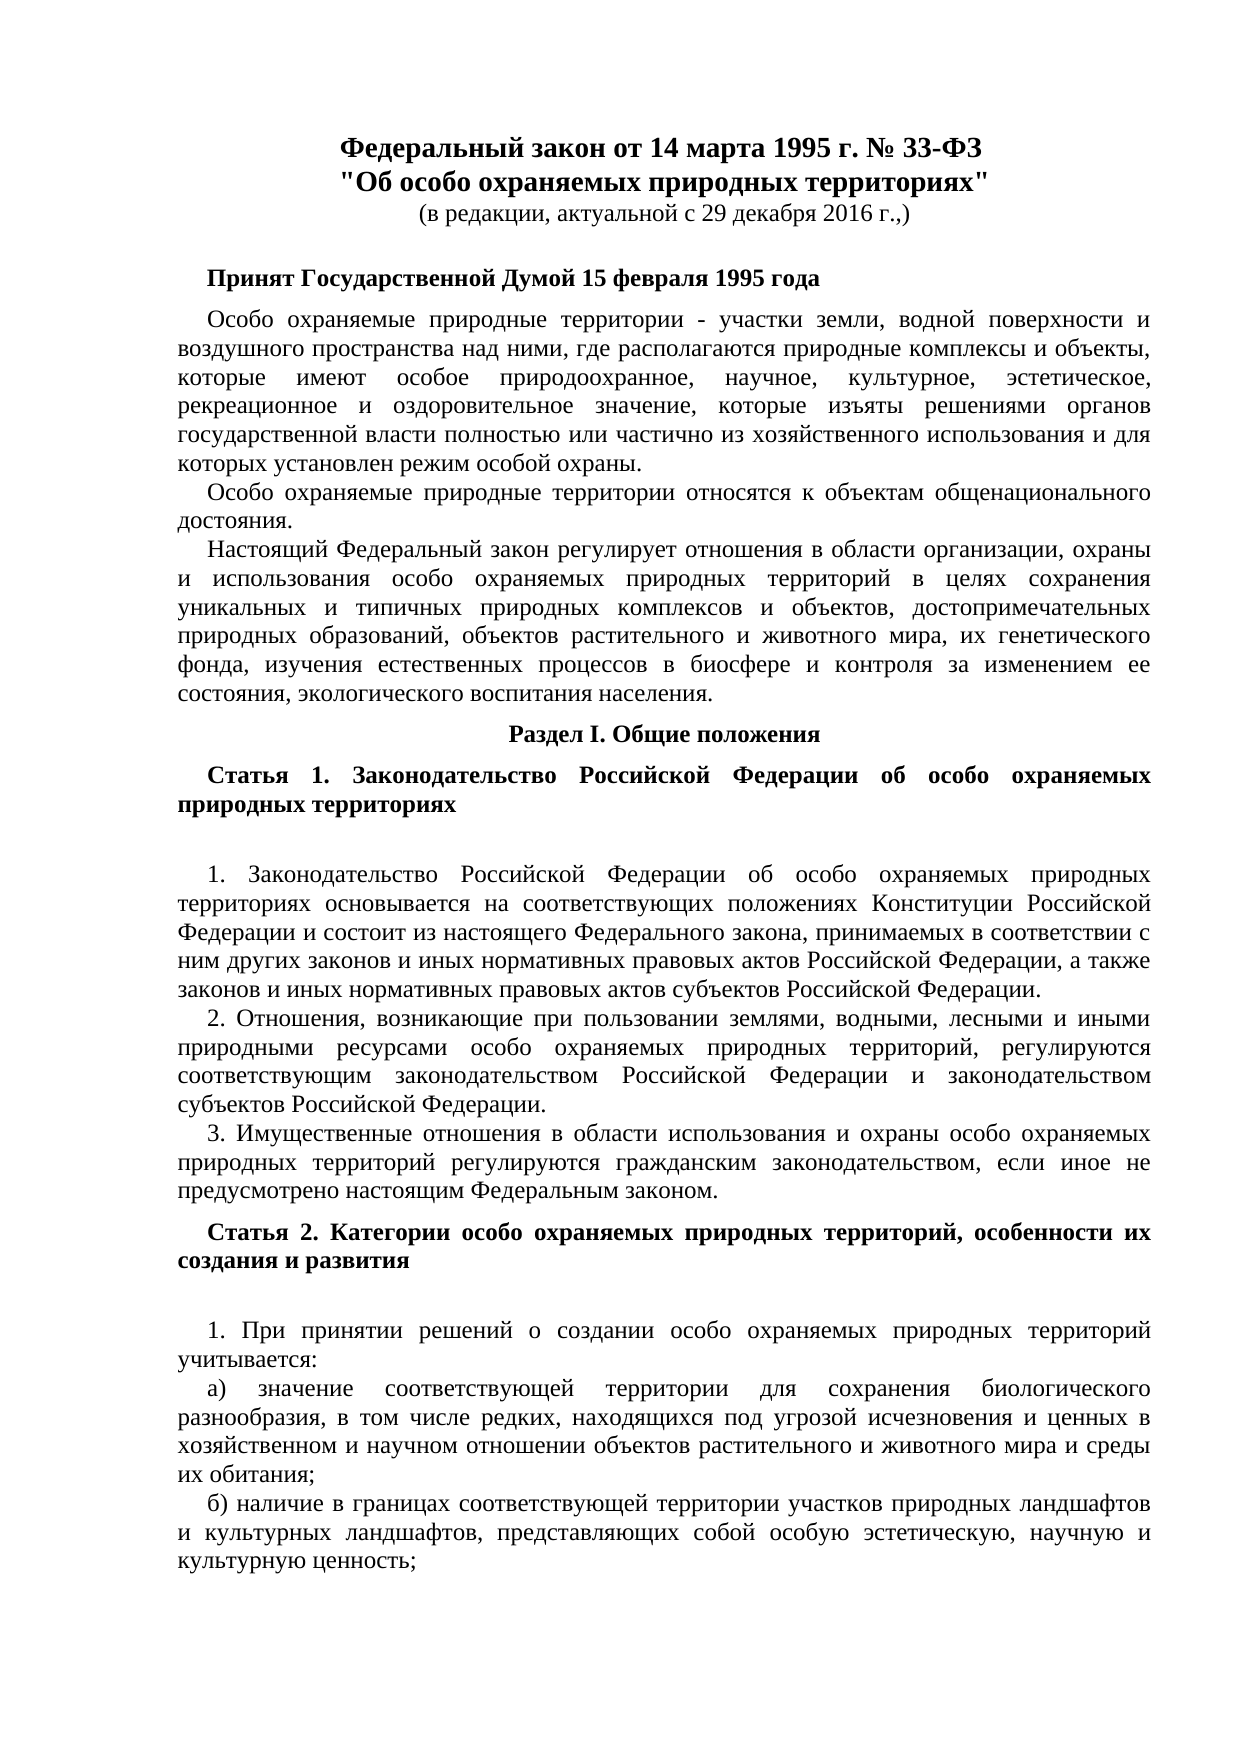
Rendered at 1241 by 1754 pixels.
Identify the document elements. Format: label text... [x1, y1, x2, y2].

text (в редакции, актуальной с 29 декабря 2016 г.,) [177, 198, 1152, 226]
text Особо охраняемые природные территории относятся к объектам общенационального достояния. [177, 477, 1152, 534]
text Принят Государственной Думой 15 февраля 1995 года [177, 263, 1152, 292]
text Настоящий Федеральный закон регулирует отношения в области организации, охраны и использования особо охраняемых природных территорий в целях сохранения уникальных и типичных природных комплексов и объектов, достопримечательных природных образований, объектов растительного и животного мира, их генетического фонда, изучения естественных процессов в биосфере и контроля за изменением ее состояния, экологического воспитания населения. [177, 534, 1152, 707]
text 1. Законодательство Российской Федерации об особо охраняемых природных территориях основывается на соответствующих положениях Конституции Российской Федерации и состоит из настоящего Федерального закона, принимаемых в соответствии с ним других законов и иных нормативных правовых актов Российской Федерации, а также законов и иных нормативных правовых актов субъектов Российской Федерации. [177, 859, 1152, 1003]
text а) значение соответствующей территории для сохранения биологического разнообразия, в том числе редких, находящихся под угрозой исчезновения и ценных в хозяйственном и научном отношении объектов растительного и животного мира и среды их обитания; [177, 1373, 1152, 1488]
text Статья 2. Категории особо охраняемых природных территорий, особенности их создания и развития [177, 1217, 1152, 1274]
text 3. Имущественные отношения в области использования и охраны особо охраняемых природных территорий регулируются гражданским законодательством, если иное не предусмотрено настоящим Федеральным законом. [177, 1118, 1152, 1204]
text Федеральный закон от 14 марта 1995 г. № 33-ФЗ "Об особо охраняемых природных территориях" [177, 131, 1152, 198]
text б) наличие в границах соответствующей территории участков природных ландшафтов и культурных ландшафтов, представляющих собой особую эстетическую, научную и культурную ценность; [177, 1488, 1152, 1574]
text 2. Отношения, возникающие при пользовании землями, водными, лесными и иными природными ресурсами особо охраняемых природных территорий, регулируются соответствующим законодательством Российской Федерации и законодательством субъектов Российской Федерации. [177, 1003, 1152, 1118]
text Статья 1. Законодательство Российской Федерации об особо охраняемых природных территориях [177, 760, 1152, 818]
text Раздел I. Общие положения [177, 719, 1152, 748]
text Особо охраняемые природные территории - участки земли, водной поверхности и воздушного пространства над ними, где располагаются природные комплексы и объекты, которые имеют особое природоохранное, научное, культурное, эстетическое, рекреационное и оздоровительное значение, которые изъяты решениями органов государственной власти полностью или частично из хозяйственного использования и для которых установлен режим особой охраны. [177, 304, 1152, 477]
text 1. При принятии решений о создании особо охраняемых природных территорий учитывается: [177, 1315, 1152, 1373]
